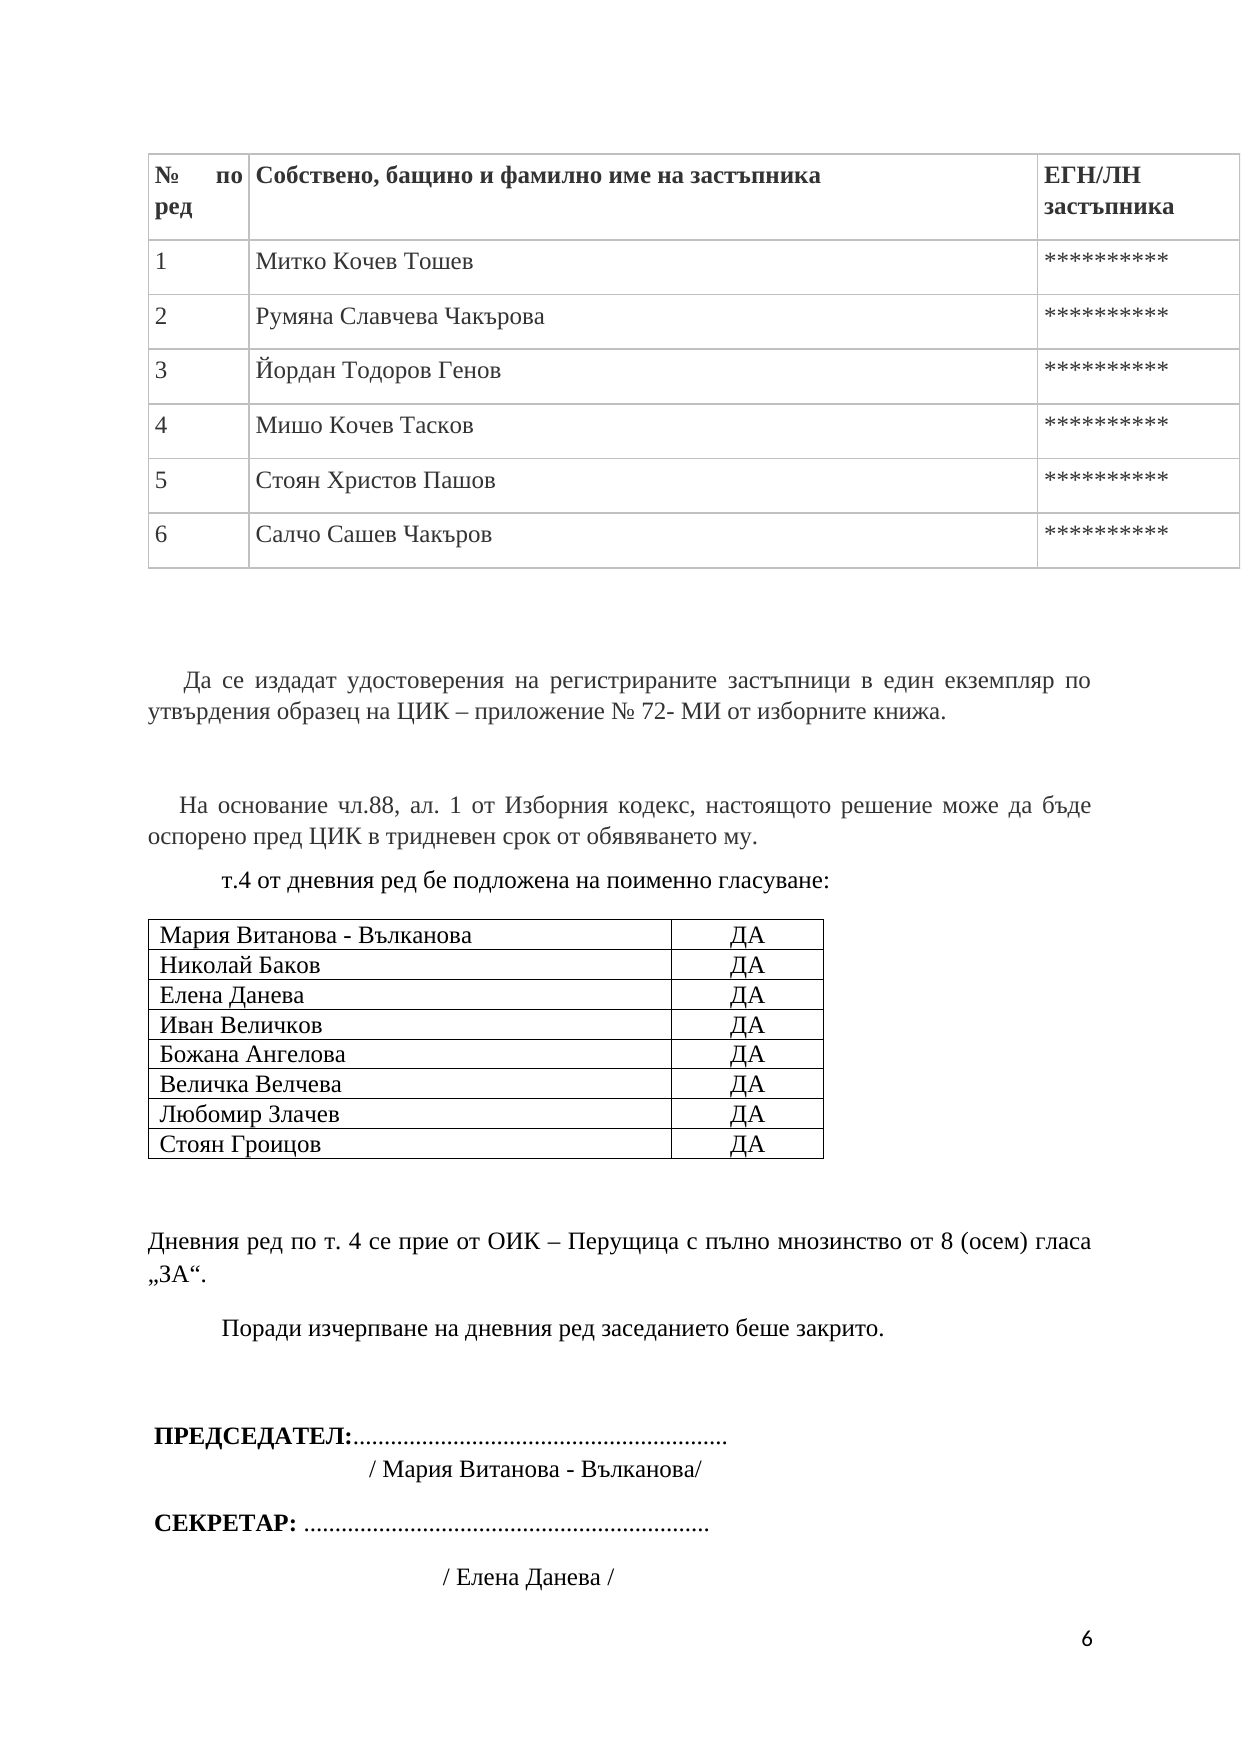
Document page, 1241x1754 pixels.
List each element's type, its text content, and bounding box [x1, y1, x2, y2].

text ПРЕДСЕДАТЕЛ:............................................................ / Мария Витанова - Вълканова/ [148, 1421, 1093, 1483]
table_cell ДА [672, 980, 823, 1009]
table_cell Божана Ангелова [149, 1040, 671, 1068]
table_cell ДА [672, 950, 823, 979]
table_cell 3 [149, 350, 248, 403]
table_cell ДА [672, 1069, 823, 1098]
table_cell ********** [1038, 514, 1239, 567]
text т.4 от дневния ред бе подложена на поименно гласуване: [148, 865, 1093, 894]
text Дневния ред по т. 4 се прие от ОИК – Перущица с пълно мнозинство от 8 (осем) гласа „ЗА“. [148, 1226, 1093, 1288]
table_cell 6 [149, 514, 248, 567]
table_cell Елена Данева [149, 980, 671, 1009]
table_header № по ред [149, 155, 248, 239]
table_cell ********** [1038, 350, 1239, 403]
table_cell ********** [1038, 241, 1239, 293]
table_cell 5 [149, 459, 248, 512]
text СЕКРЕТАР: ................................................................. [148, 1508, 1093, 1536]
table_cell Мишо Кочев Тасков [250, 405, 1037, 458]
table_header ЕГН/ЛН на застъпника [1038, 155, 1239, 239]
table_header Мария Витанова - Вълканова [149, 920, 671, 949]
table_cell Стоян Гроицов [149, 1129, 671, 1158]
text / Елена Данева / [369, 1562, 1093, 1590]
table_cell ДА [672, 1129, 823, 1158]
table_cell ********** [1038, 459, 1239, 512]
table_cell ДА [672, 1099, 823, 1128]
text Да се издадат удостоверения на регистрираните застъпници в един екземпляр по утвърдения образец на ЦИК – приложение № 72- МИ от изборните книжа. [148, 662, 1093, 725]
table_cell Николай Баков [149, 950, 671, 979]
table_cell Йордан Тодоров Генов [250, 350, 1037, 403]
table_header ДА [672, 920, 823, 949]
table_cell Иван Величков [149, 1010, 671, 1038]
table_cell 1 [149, 241, 248, 293]
table_cell ********** [1038, 405, 1239, 458]
text Поради изчерпване на дневния ред заседанието беше закрито. [148, 1313, 1093, 1342]
table_cell 2 [149, 295, 248, 348]
table_cell Величка Велчева [149, 1069, 671, 1098]
table_cell 4 [149, 405, 248, 458]
text На основание чл.88, ал. 1 от Изборния кодекс, настоящото решение може да бъде оспорено пред ЦИК в тридневен срок от обявяването му. [148, 787, 1093, 850]
table_cell ДА [672, 1040, 823, 1068]
table_cell ********** [1038, 295, 1239, 348]
table_cell Любомир Злачев [149, 1099, 671, 1128]
table_header Собствено, бащино и фамилно име на застъпника [250, 155, 1037, 239]
table_cell ДА [672, 1010, 823, 1038]
table_cell Стоян Христов Пашов [250, 459, 1037, 512]
table_cell Салчо Сашев Чакъров [250, 514, 1037, 567]
table_cell Митко Кочев Тошев [250, 241, 1037, 293]
table_cell Румяна Славчева Чакърова [250, 295, 1037, 348]
